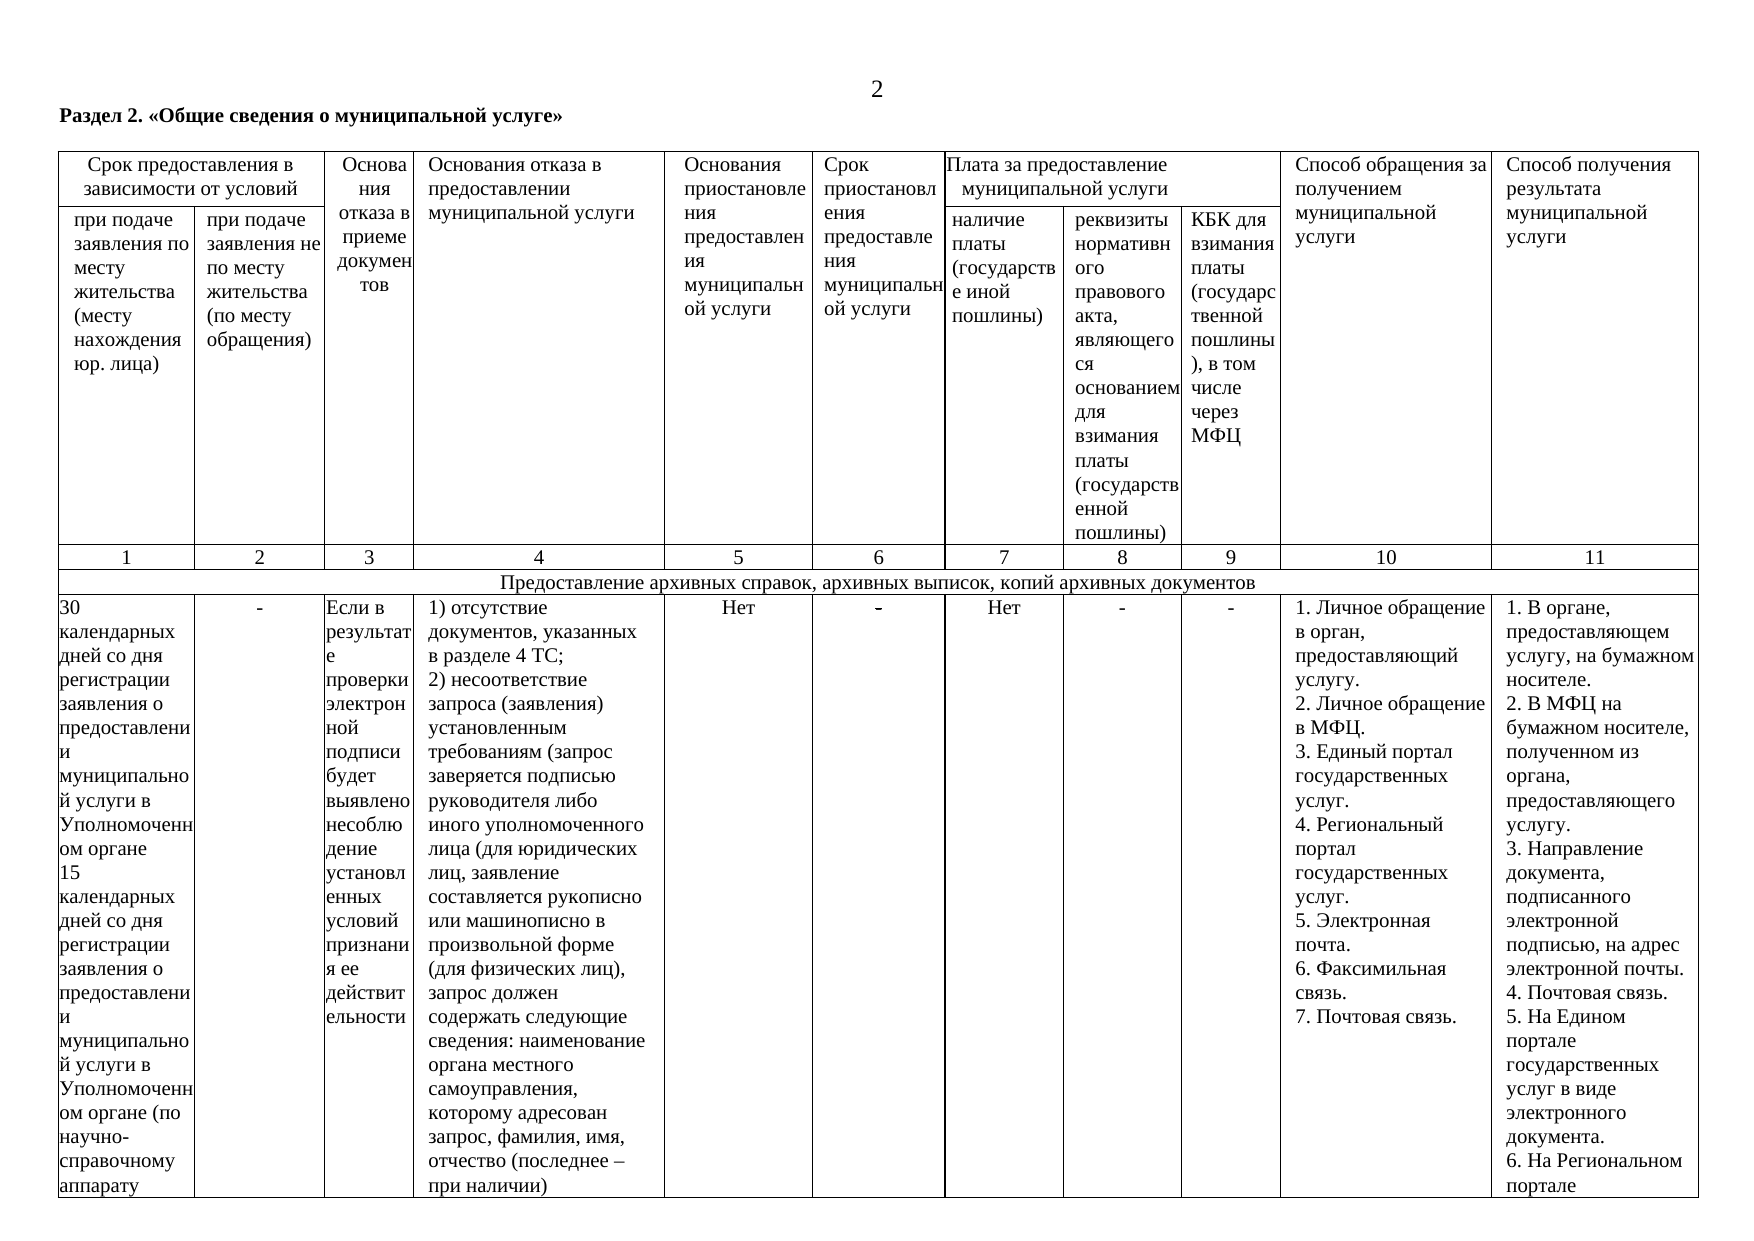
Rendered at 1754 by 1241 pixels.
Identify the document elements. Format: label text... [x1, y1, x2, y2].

table_cell 10 [1281, 545, 1491, 569]
table_header Основания приостановления предоставления муниципальной услуги [665, 152, 812, 544]
table_cell 5 [665, 545, 812, 569]
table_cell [1281, 595, 1491, 1197]
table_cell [325, 595, 413, 1197]
table_cell Предоставление архивных справок, архивных выписок, копий архивных документов [59, 570, 1698, 594]
table_cell 9 [1182, 545, 1280, 569]
table_header Основания отказа в предоставлении муниципальной услуги [414, 152, 664, 544]
table_cell - [1064, 595, 1181, 1197]
table_cell при подаче заявления по месту жительства (месту нахождения юр. лица) [59, 207, 194, 544]
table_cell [59, 595, 194, 1197]
table_cell 2 [195, 545, 324, 569]
table_header Срок приостановления предоставления муниципальной услуги [813, 152, 944, 544]
table_cell 4 [414, 545, 664, 569]
table_cell - [195, 595, 324, 1197]
text Раздел 2. «Общие сведения о муниципальной услуге» [59, 103, 1695, 127]
table_cell 1 [59, 545, 194, 569]
table_cell 8 [1064, 545, 1181, 569]
table_cell при подаче заявления не по месту жительства (по месту обращения) [195, 207, 324, 544]
table_cell 11 [1492, 545, 1698, 569]
table_header Способ обращения за получением муниципальной услуги [1281, 152, 1491, 544]
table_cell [1492, 595, 1698, 1197]
table_cell 3 [325, 545, 413, 569]
table_cell реквизиты нормативного правового акта, являющегося основанием для взимания платы (государственной пошлины) [1064, 207, 1181, 544]
table_cell КБК для взимания платы (государственной пошлины), в том числе через МФЦ [1182, 207, 1280, 544]
table_header Плата за предоставление муниципальной услуги [946, 152, 1280, 206]
table_header Способ получения результата муниципальной услуги [1492, 152, 1698, 544]
table_cell 6 [813, 545, 944, 569]
table_header Основания отказа в приеме документов [325, 152, 413, 544]
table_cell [414, 595, 664, 1197]
table_cell Нет [665, 595, 812, 1197]
table_cell - [813, 595, 944, 1197]
table_header Срок предоставления в зависимости от условий [59, 152, 324, 206]
table_cell наличие платы (государстве иной пошлины) [946, 207, 1063, 544]
table_cell - [1182, 595, 1280, 1197]
table_cell Нет [946, 595, 1063, 1197]
table_cell 7 [946, 545, 1063, 569]
